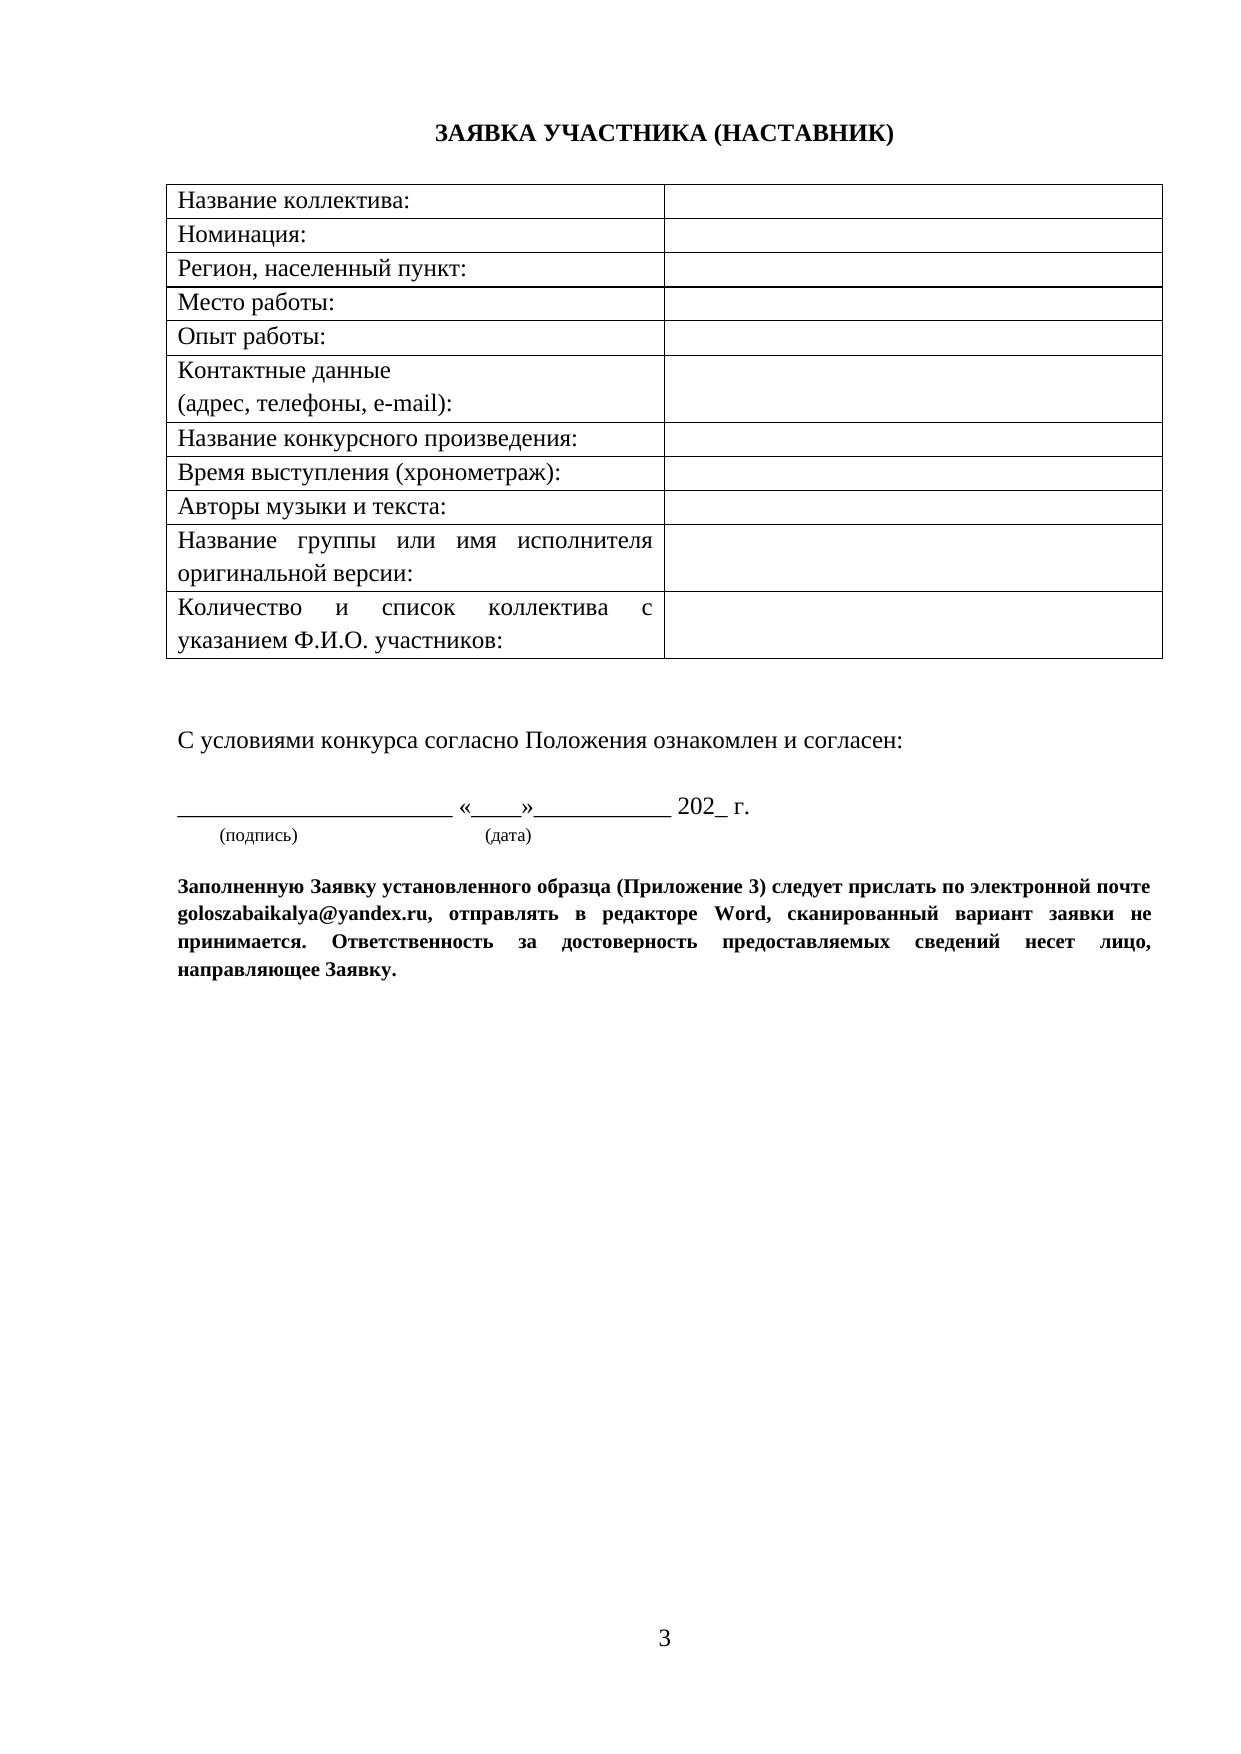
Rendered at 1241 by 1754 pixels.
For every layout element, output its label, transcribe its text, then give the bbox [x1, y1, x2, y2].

table_cell Количество и список коллектива с указанием Ф.И.О. участников: [167, 592, 664, 658]
text С условиями конкурса согласно Положения ознакомлен и согласен: [177, 725, 1152, 754]
table_cell [665, 525, 1162, 591]
table_cell Номинация: [167, 219, 664, 252]
text Заполненную Заявку установленного образца (Приложение 3) следует прислать по электронной почте goloszabaikalya@yandex.ru, отправлять в редакторе Word, сканированный вариант заявки не принимается. Ответственность за достоверность предоставляемых сведений несет лицо, направляющее Заявку. [177, 874, 1152, 981]
table_cell Авторы музыки и текста: [167, 491, 664, 524]
table_cell [665, 457, 1162, 490]
table_cell [665, 491, 1162, 524]
table_cell Название группы или имя исполнителя оригинальной версии: [167, 525, 664, 591]
table_cell [665, 356, 1162, 422]
table_cell Контактные данные (адрес, телефоны, e-mail): [167, 356, 664, 422]
table_cell Время выступления (хронометраж): [167, 457, 664, 490]
table_cell [665, 219, 1162, 252]
table_cell [665, 288, 1162, 320]
table_cell Название конкурсного произведения: [167, 423, 664, 456]
table_header Название коллектива: [167, 185, 664, 218]
table_cell Опыт работы: [167, 321, 664, 354]
text ______________________ «____»___________ 202_ г. [177, 791, 1152, 820]
table_cell [665, 253, 1162, 286]
text (подпись) (дата) [177, 824, 1152, 846]
table_cell [665, 321, 1162, 354]
text ЗАЯВКА УЧАСТНИКА (НАСТАВНИК) [177, 118, 1152, 147]
table_header [665, 185, 1162, 218]
table_cell Место работы: [167, 288, 664, 320]
table_cell [665, 592, 1162, 658]
table_cell Регион, населенный пункт: [167, 253, 664, 286]
table_cell [665, 423, 1162, 456]
